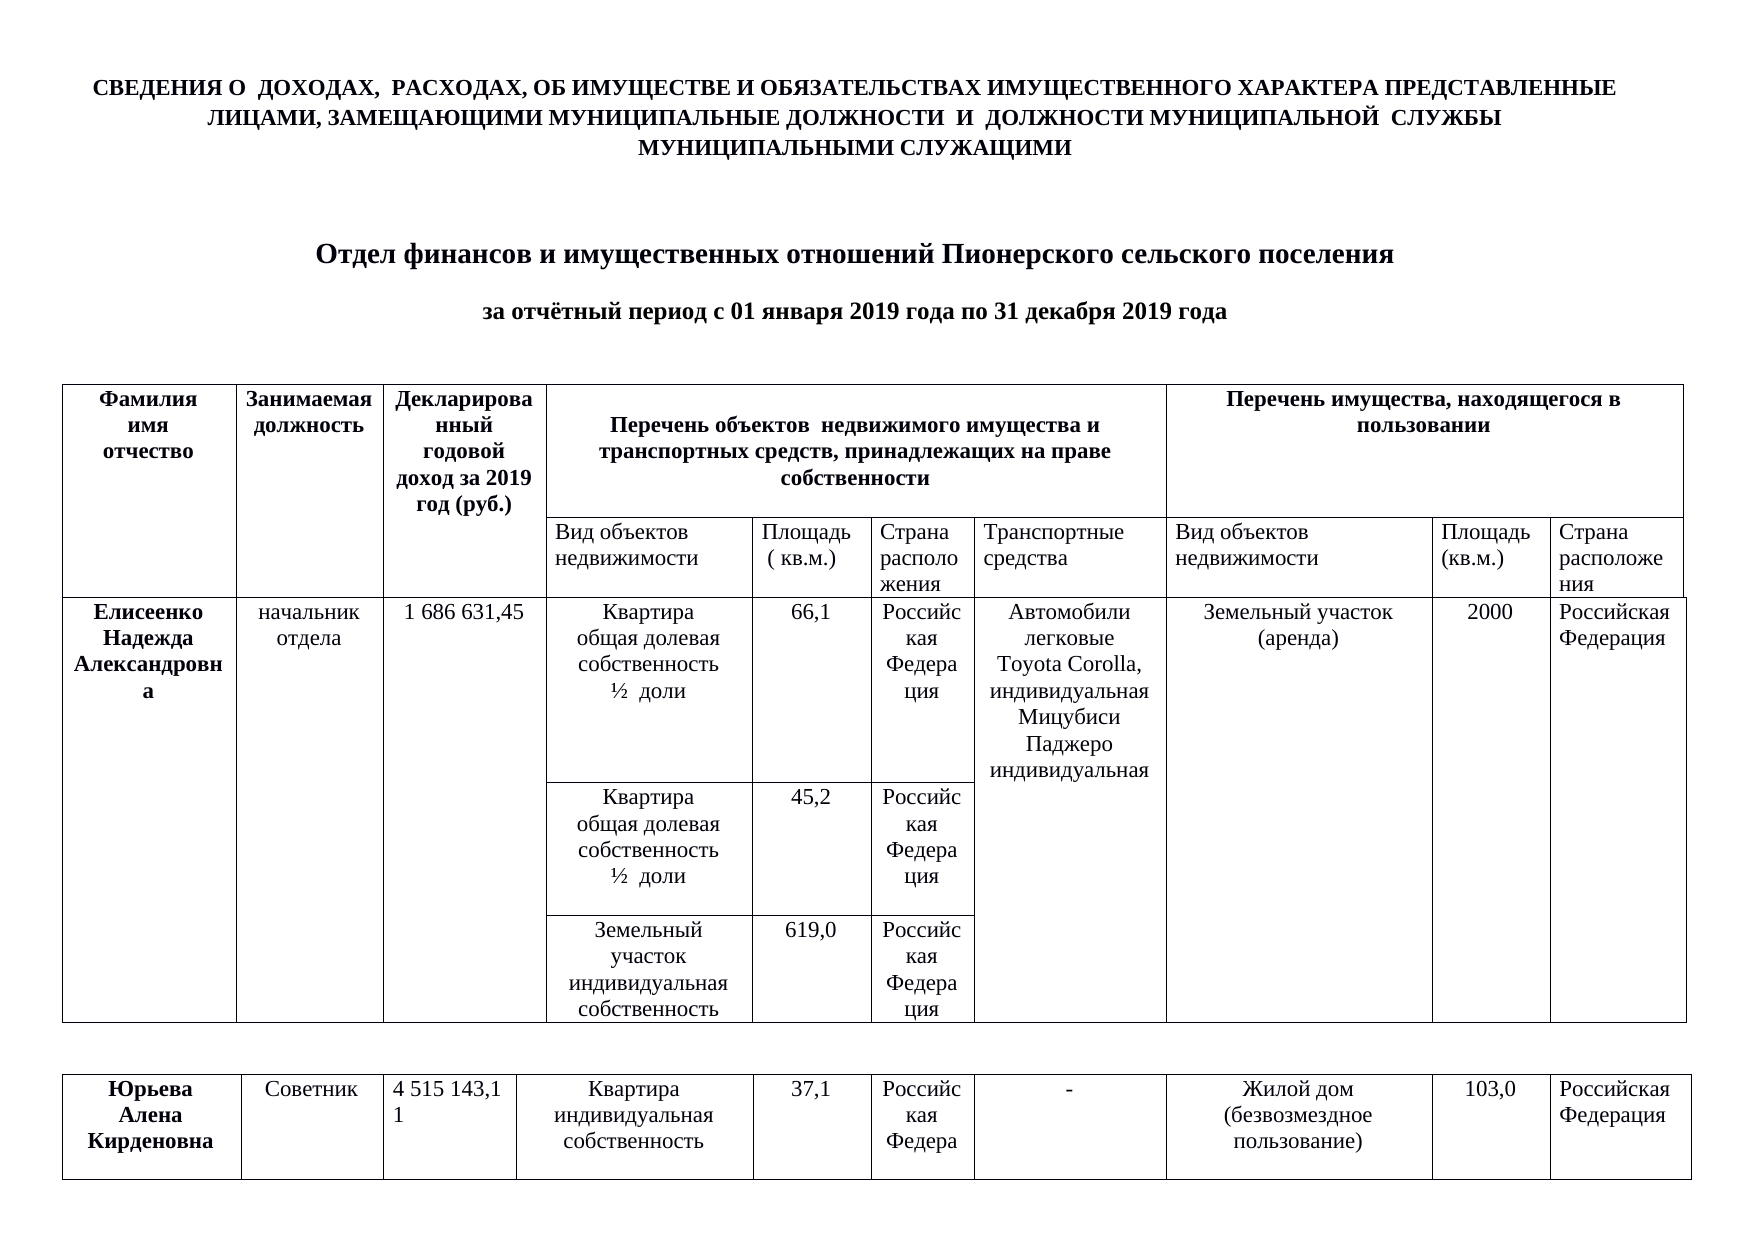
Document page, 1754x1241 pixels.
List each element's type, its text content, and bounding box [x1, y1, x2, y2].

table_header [1551, 1075, 1691, 1179]
text Отдел финансов и имущественных отношений Пионерского сельского поселения [74, 236, 1636, 270]
table_cell 2000 [1433, 598, 1550, 1022]
table_cell Площадь ( кв.м.) [753, 518, 871, 597]
table_cell Автомобили легковые Toyota Corolla, индивидуальная Мицубиси Паджеро индивидуальная [975, 598, 1166, 1022]
table_cell 45,2 [753, 783, 871, 915]
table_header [872, 1075, 974, 1179]
table_header Занимаемая должность [237, 385, 383, 597]
table_cell Елисеенко Надежда Александровна [63, 598, 236, 1022]
table_header Фамилия имя отчество [63, 385, 236, 597]
table_cell 66,1 [753, 598, 871, 782]
text СВЕДЕНИЯ О ДОХОДАХ, РАСХОДАХ, ОБ ИМУЩЕСТВЕ И ОБЯЗАТЕЛЬСТВАХ ИМУЩЕСТВЕННОГО ХАРАКТЕРА ПРЕДСТАВЛЕННЫЕ ЛИЦАМИ, ЗАМЕЩАЮЩИМИ МУНИЦИПАЛЬНЫЕ ДОЛЖНОСТИ И ДОЛЖНОСТИ МУНИЦИПАЛЬНОЙ СЛУЖБЫ МУНИЦИПАЛЬНЫМИ СЛУЖАЩИМИ [74, 74, 1636, 161]
table_cell Страна расположения [872, 518, 974, 597]
table_header Декларированный годовой доход за 2019 год (руб.) [384, 385, 546, 597]
table_header 103,0 [1433, 1075, 1550, 1179]
table_header Перечень объектов недвижимого имущества и транспортных средств, принадлежащих на праве собственности [547, 385, 1166, 517]
table_cell Земельный участок индивидуальная собственность [547, 916, 752, 1022]
table_cell Квартира общая долевая собственность ½ доли [547, 598, 752, 782]
table_cell Российская Федерация [872, 783, 974, 915]
table_cell Площадь (кв.м.) [1433, 518, 1550, 597]
table_cell Российская Федерация [872, 916, 974, 1022]
table_cell Квартира общая долевая собственность ½ доли [547, 783, 752, 915]
text за отчётный период с 01 января 2019 года по 31 декабря 2019 года [74, 296, 1636, 324]
table_cell Вид объектов недвижимости [1167, 518, 1432, 597]
table_cell Российская Федерация [872, 598, 974, 782]
table_header Перечень имущества, находящегося в пользовании [1167, 385, 1683, 517]
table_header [63, 1075, 241, 1179]
table_cell 619,0 [753, 916, 871, 1022]
table_cell Вид объектов недвижимости [547, 518, 752, 597]
table_header Советник [242, 1075, 383, 1179]
table_header - [975, 1075, 1166, 1179]
table_cell Страна расположения [1551, 518, 1683, 597]
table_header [1167, 1075, 1432, 1179]
table_header 4 515 143,11 [384, 1075, 516, 1179]
table_cell Российская Федерация [1551, 598, 1686, 1022]
table_header 37,1 [754, 1075, 871, 1179]
table_cell 1 686 631,45 [384, 598, 546, 1022]
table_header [517, 1075, 753, 1179]
table_cell Транспортные средства [975, 518, 1166, 597]
table_cell начальник отдела [237, 598, 383, 1022]
table_cell Земельный участок (аренда) [1167, 598, 1432, 1022]
